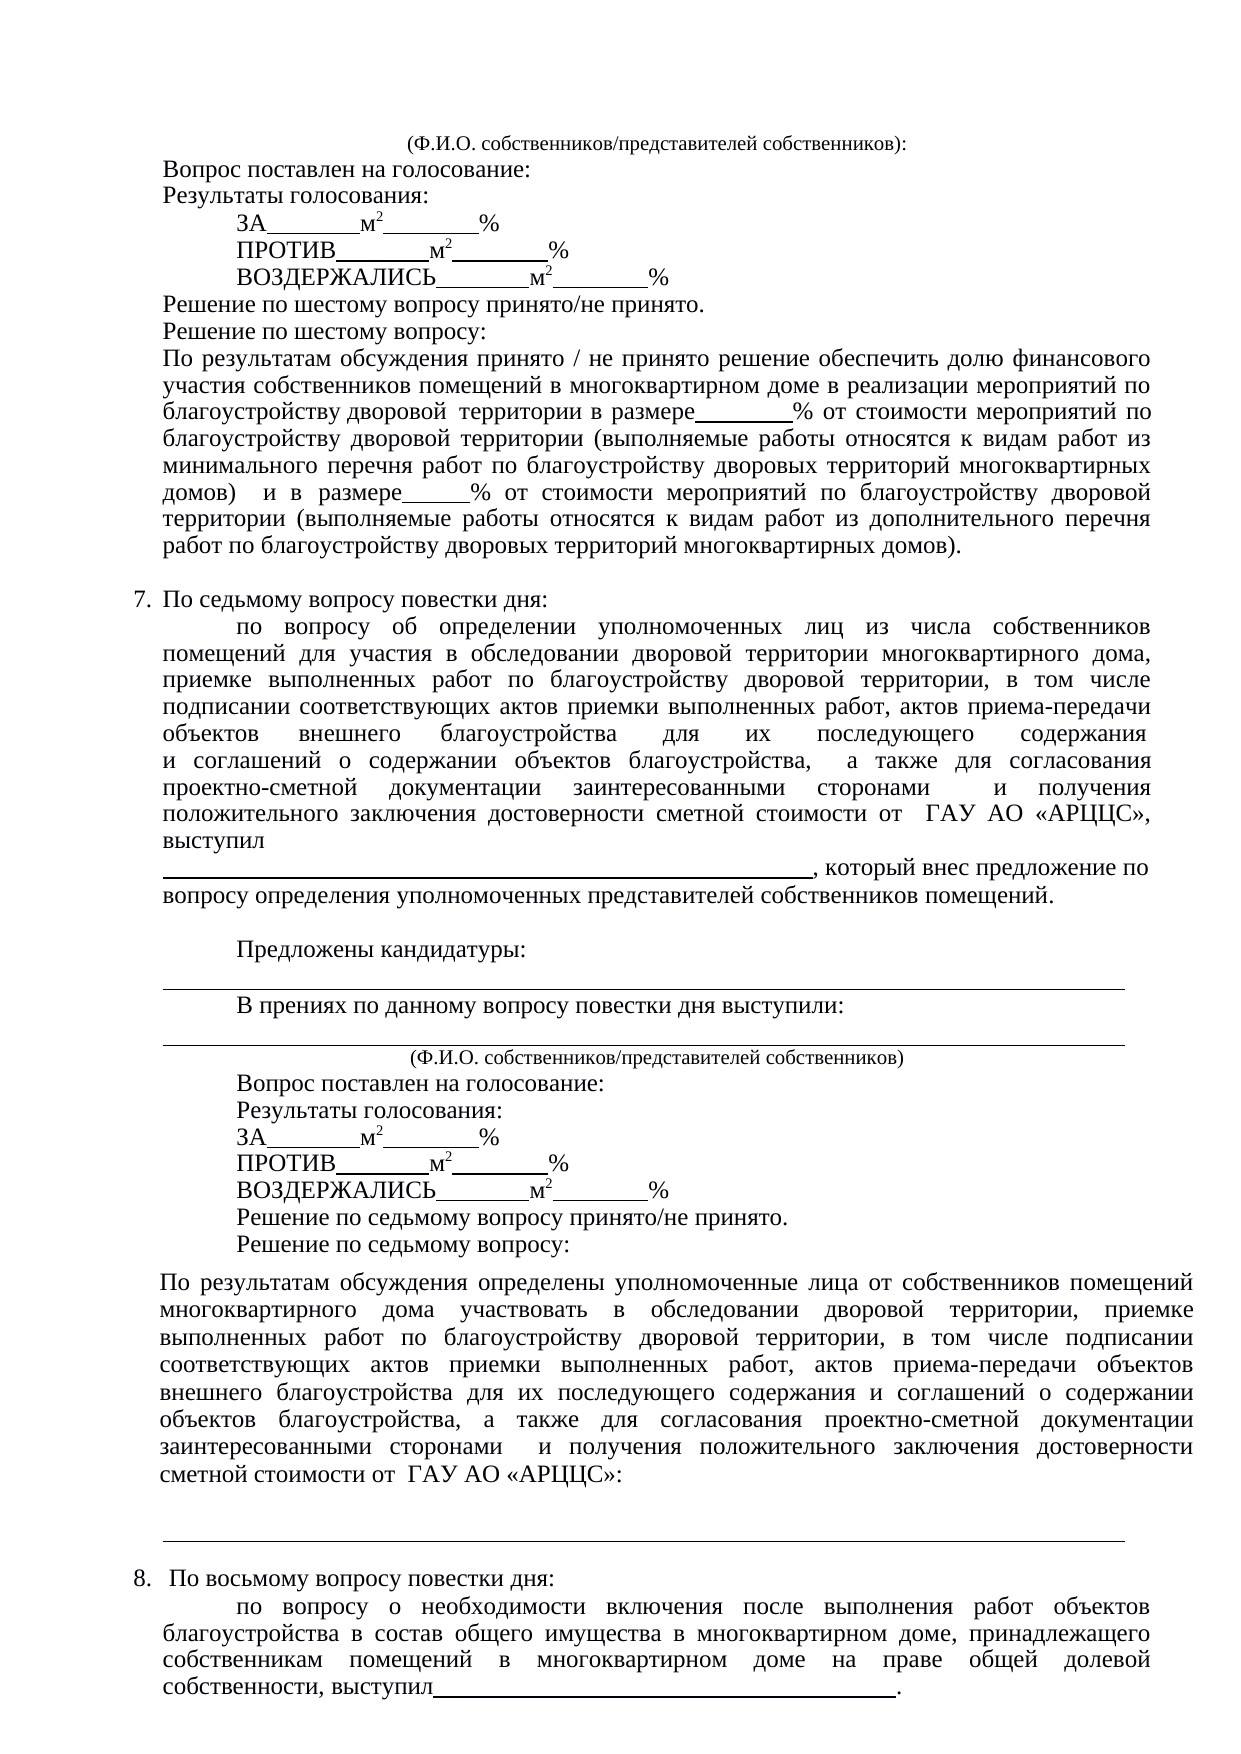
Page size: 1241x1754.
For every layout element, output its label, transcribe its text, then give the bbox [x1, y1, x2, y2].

text Вопрос поставлен на голосование: Результаты голосования: [162, 156, 533, 209]
text по вопросу о необходимости включения после выполнения работ объектов благоустройства в состав общего имущества в многоквартирном доме, принадлежащего собственникам помещений в многоквартирном доме на праве общей долевой собственности, выступил . [162, 1593, 1151, 1700]
text Решение по седьмому вопросу принято/не принято. Решение по седьмому вопросу: [236, 1204, 790, 1258]
text (Ф.И.О. собственников/представителей собственников) [410, 1041, 1194, 1069]
text , который внес предложение по вопросу определения уполномоченных представителей собственников помещений. [162, 854, 1152, 909]
text Вопрос поставлен на голосование: Результаты голосования: [236, 1070, 607, 1123]
text (Ф.И.О. собственников/представителей собственников): [407, 131, 1194, 155]
text Предложены кандидатуры: [236, 934, 1194, 963]
text В прениях по данному вопросу повестки дня выступили: [236, 985, 1194, 1019]
text По результатам обсуждения принято / не принято решение обеспечить долю финансового участия собственников помещений в многоквартирном доме в реализации мероприятий по благоустройству дворовой территории в размере % от стоимости мероприятий по благоустройству дворовой территории (выполняемые работы относятся к видам работ из минимального перечня работ по благоустройству дворовых территорий многоквартирных домов) и в размере % от стоимости мероприятий по благоустройству дворовой территории (выполняемые работы относятся к видам работ из дополнительного перечня работ по благоустройству дворовых территорий многоквартирных домов). [162, 345, 1152, 559]
text по вопросу об определении уполномоченных лиц из числа собственников помещений для участия в обследовании дворовой территории многоквартирного дома, приемке выполненных работ по благоустройству дворовой территории, в том числе подписании соответствующих актов приемки выполненных работ, актов приема-передачи объектов внешнего благоустройства для их последующего содержания и соглашений о содержании объектов благоустройства, а также для согласования проектно-сметной документации заинтересованными сторонами и получения положительного заключения достоверности сметной стоимости от ГАУ АО «АРЦЦС», выступил [162, 613, 1152, 854]
text ЗА м2 % ПРОТИВ м2 % [236, 209, 569, 264]
text По результатам обсуждения определены уполномоченные лица от собственников помещений многоквартирного дома участвовать в обследовании дворовой территории, приемке выполненных работ по благоустройству дворовой территории, в том числе подписании соответствующих актов приемки выполненных работ, актов приема-передачи объектов внешнего благоустройства для их последующего содержания и соглашений о содержании объектов благоустройства, а также для согласования проектно-сметной документации заинтересованными сторонами и получения положительного заключения достоверности сметной стоимости от ГАУ АО «АРЦЦС»: [159, 1268, 1194, 1487]
list По седьмому вопросу повестки дня: [133, 586, 1194, 613]
list По восьмому вопросу повестки дня: [133, 1564, 1194, 1592]
text ВОЗДЕРЖАЛИСЬ м2 % [236, 1177, 1194, 1204]
text ЗА м2 % ПРОТИВ м2 % [236, 1124, 569, 1177]
text ВОЗДЕРЖАЛИСЬ м2 % [236, 264, 1194, 290]
text Решение по шестому вопросу принято/не принято. Решение по шестому вопросу: [162, 290, 707, 345]
